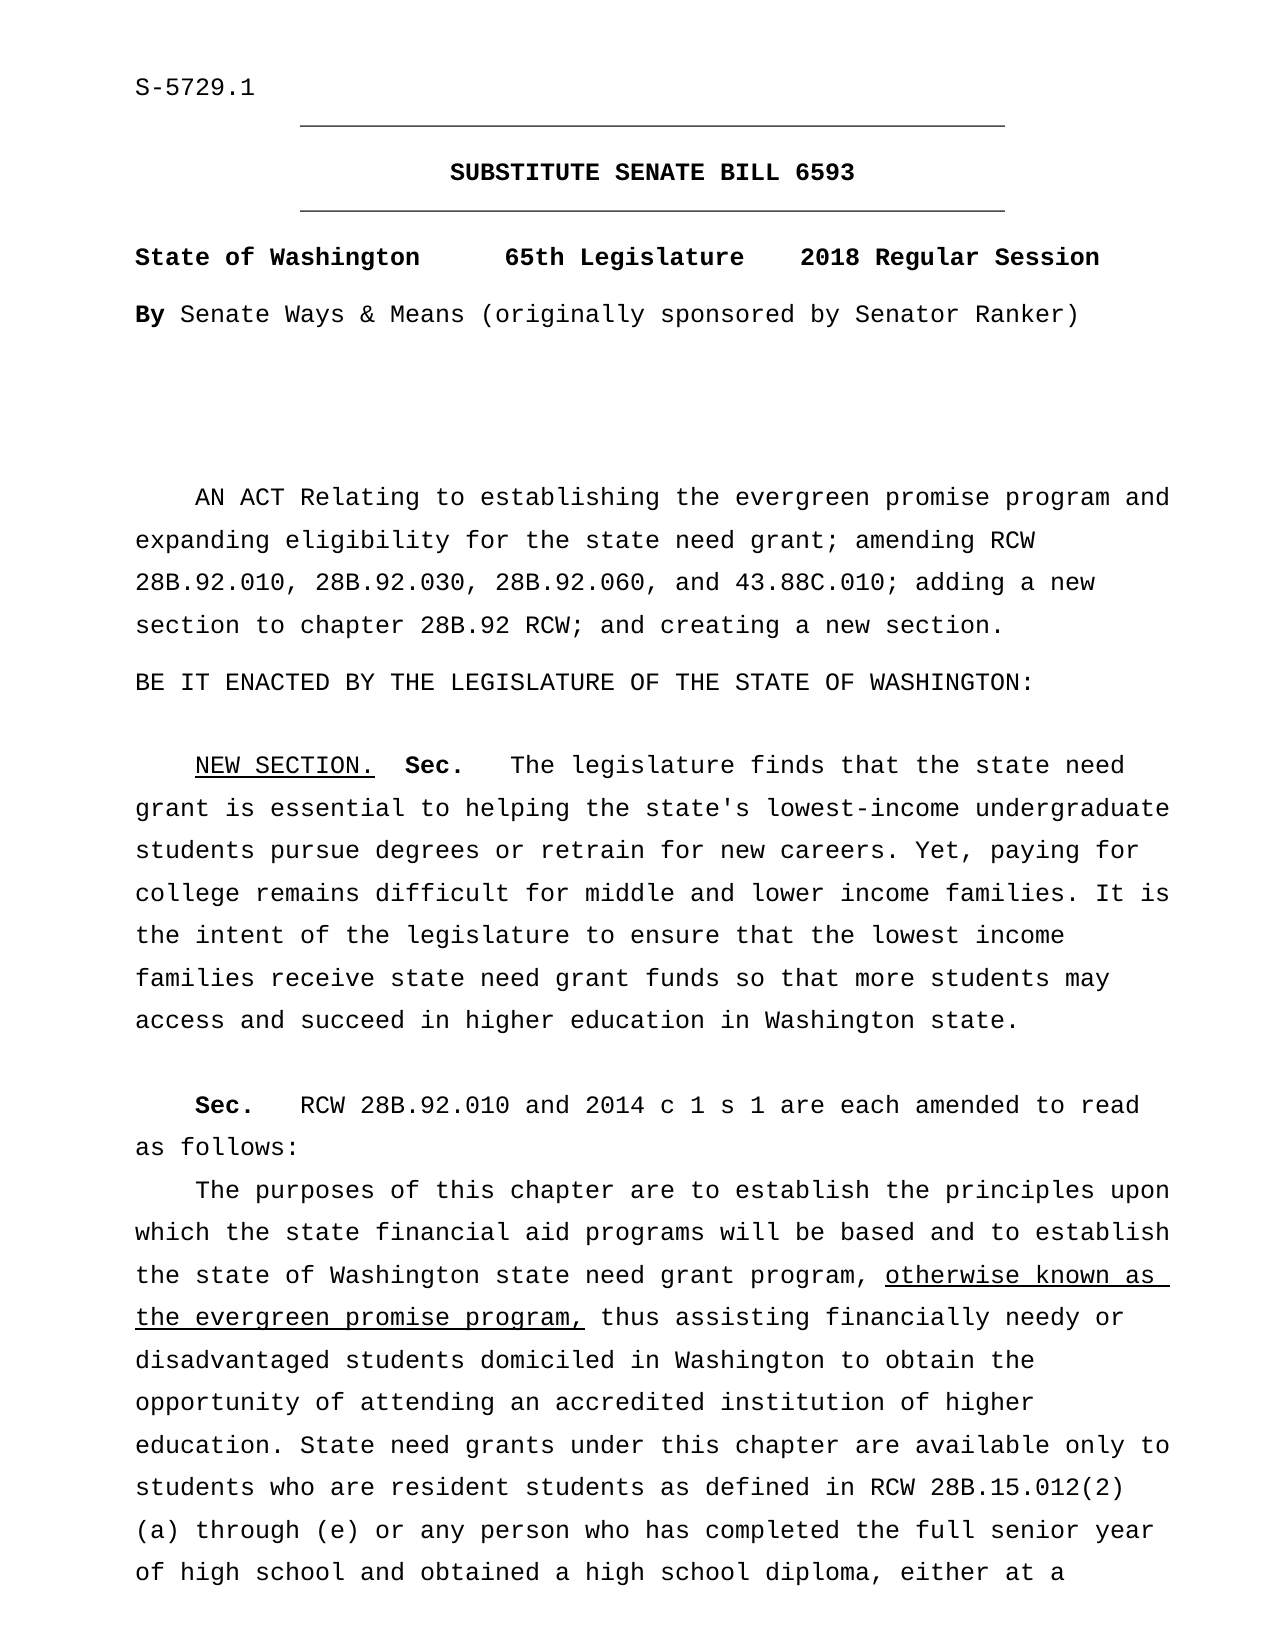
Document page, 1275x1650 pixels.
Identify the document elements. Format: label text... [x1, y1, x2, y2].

text SUBSTITUTE SENATE BILL 6593 [135, 160, 1170, 188]
text Sec. RCW 28B.92.010 and 2014 c 1 s 1 are each amended to read as follows: [135, 1079, 1170, 1164]
text State of Washington 65th Legislature 2018 Regular Session [135, 245, 1170, 273]
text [135, 1164, 1170, 1589]
text _______________________________________________ [135, 103, 1170, 132]
text S-5729.1 [135, 75, 1170, 103]
text By Senate Ways & Means (originally sponsored by Senator Ranker) [135, 302, 1170, 330]
text _______________________________________________ [135, 188, 1170, 217]
text AN ACT Relating to establishing the evergreen promise program and expanding eligibility for the state need grant; amending RCW 28B.92.010, 28B.92.030, 28B.92.060, and 43.88C.010; adding a new section to chapter 28B.92 RCW; and creating a new section. [135, 472, 1170, 642]
text BE IT ENACTED BY THE LEGISLATURE OF THE STATE OF WASHINGTON: [135, 670, 1170, 698]
text NEW SECTION. Sec. The legislature finds that the state need grant is essential to helping the state's lowest-income undergraduate students pursue degrees or retrain for new careers. Yet, paying for college remains difficult for middle and lower income families. It is the intent of the legislature to ensure that the lowest income families receive state need grant funds so that more students may access and succeed in higher education in Washington state. [135, 740, 1170, 1037]
